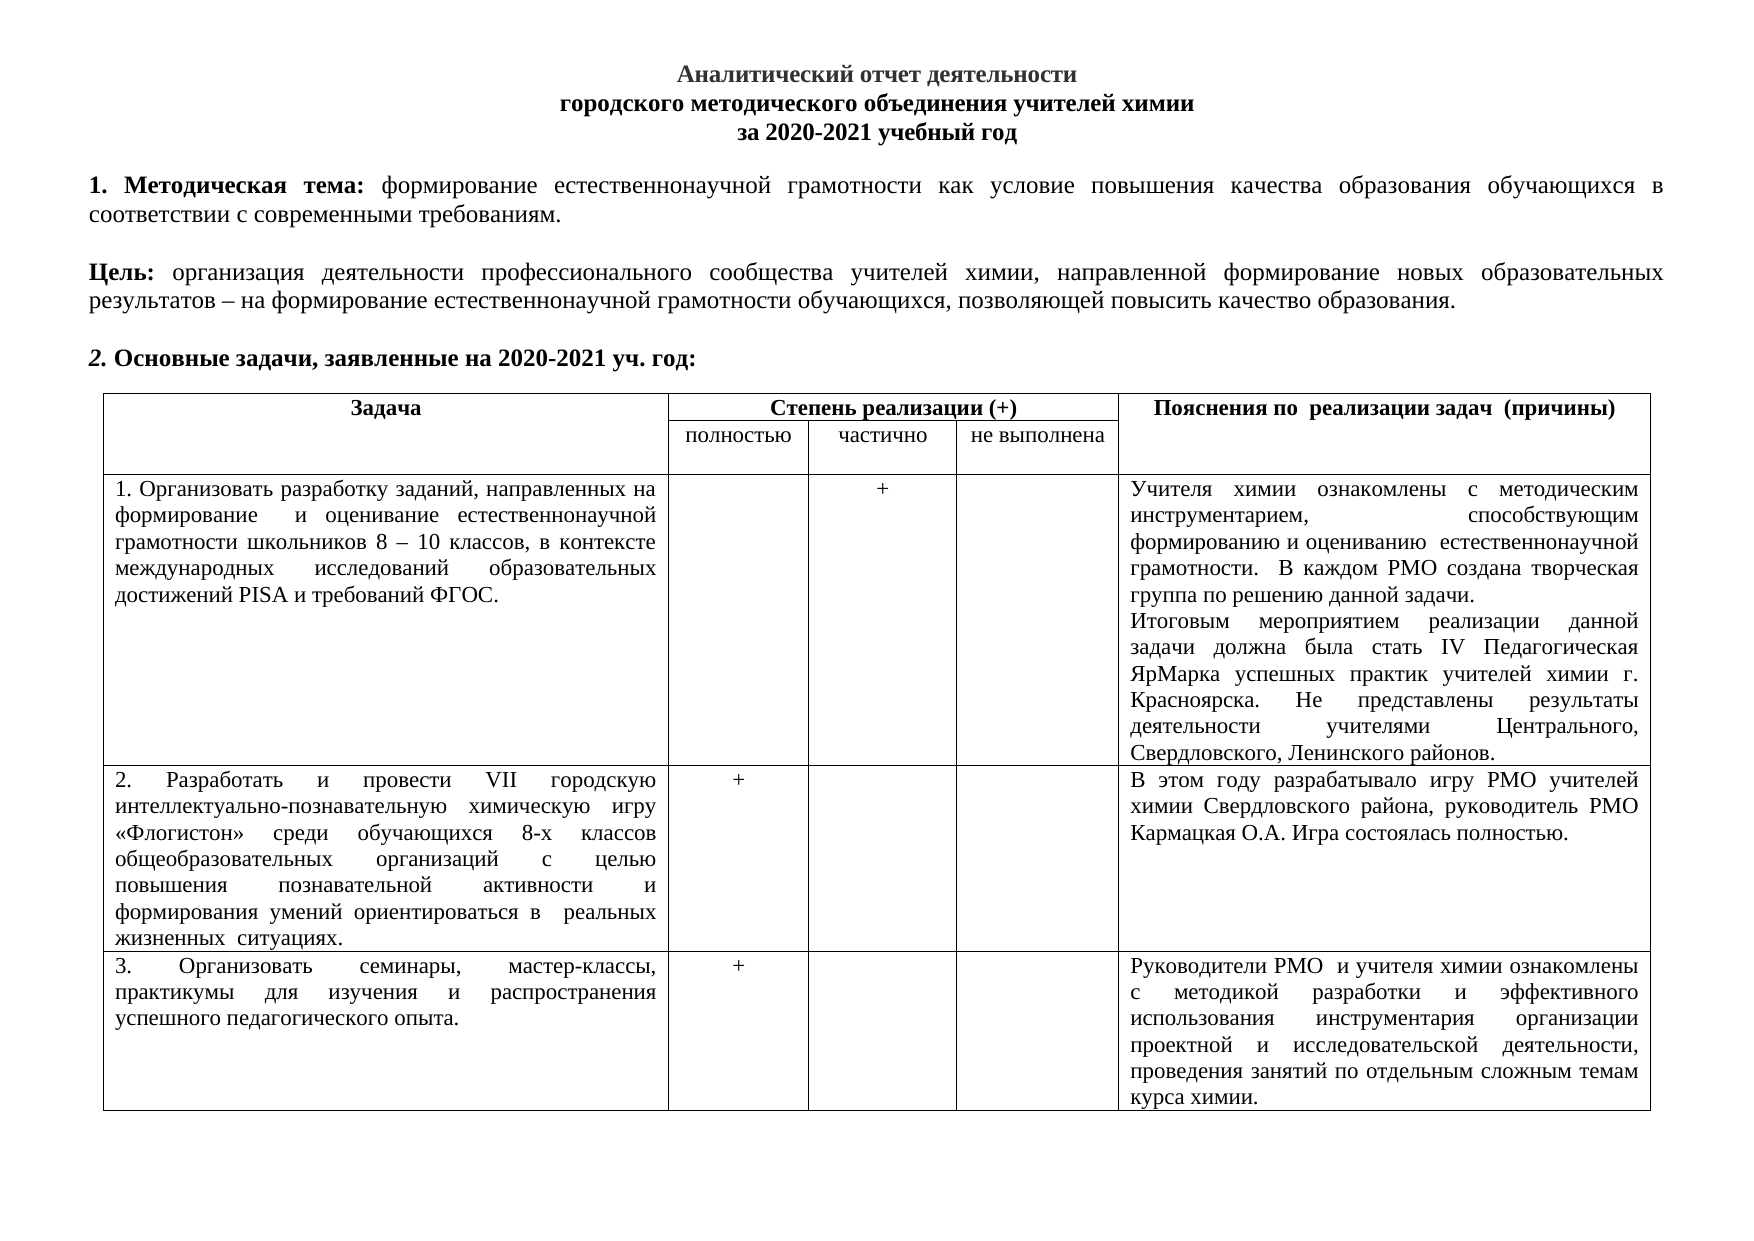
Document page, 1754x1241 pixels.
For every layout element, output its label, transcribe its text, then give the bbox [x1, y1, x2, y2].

table_cell + [669, 766, 808, 951]
table_cell [957, 475, 1118, 765]
text Аналитический отчет деятельности [89, 59, 1665, 88]
text городского методического объединения учителей химии [89, 88, 1665, 117]
table_header Пояснения по реализации задач (причины) [1119, 394, 1650, 474]
table_cell [809, 766, 956, 951]
table_cell 1. Организовать разработку заданий, направленных на формирование и оценивание естественнонаучной грамотности школьников 8 – 10 классов, в контексте международных исследований образовательных достижений PISA и требований ФГОС. [104, 475, 668, 765]
table_cell В этом году разрабатывало игру РМО учителей химии Свердловского района, руководитель РМО Кармацкая О.А. Игра состоялась полностью. [1119, 766, 1650, 951]
table_header Задача [104, 394, 668, 474]
text 1. Методическая тема: формирование естественнонаучной грамотности как условие повышения качества образования обучающихся в соответствии с современными требованиям. [89, 171, 1665, 228]
table_cell не выполнена [957, 421, 1118, 474]
table_cell [957, 766, 1118, 951]
text Цель: организация деятельности профессионального сообщества учителей химии, направленной формирование новых образовательных результатов – на формирование естественнонаучной грамотности обучающихся, позволяющей повысить качество образования. [89, 257, 1665, 314]
table_cell 3. Организовать семинары, мастер-классы, практикумы для изучения и распространения успешного педагогического опыта. [104, 952, 668, 1110]
table_header Степень реализации (+) [669, 394, 1118, 420]
table_cell [957, 952, 1118, 1110]
table_cell Руководители РМО и учителя химии ознакомлены с методикой разработки и эффективного использования инструментария организации проектной и исследовательской деятельности, проведения занятий по отдельным сложным темам курса химии. [1119, 952, 1650, 1110]
table_cell + [809, 475, 956, 765]
table_cell [669, 475, 808, 765]
table_cell 2. Разработать и провести VII городскую интеллектуально-познавательную химическую игру «Флогистон» среди обучающихся 8-х классов общеобразовательных организаций с целью повышения познавательной активности и формирования умений ориентироваться в реальных жизненных ситуациях. [104, 766, 668, 951]
table_cell [809, 952, 956, 1110]
table_cell частично [809, 421, 956, 474]
text 2. Основные задачи, заявленные на 2020-2021 уч. год: [89, 343, 1665, 372]
text за 2020-2021 учебный год [89, 117, 1665, 145]
table_cell полностью [669, 421, 808, 474]
table_cell Учителя химии ознакомлены с методическим инструментарием, способствующим формированию и оцениванию естественнонаучной грамотности. В каждом РМО создана творческая группа по решению данной задачи. Итоговым мероприятием реализации данной задачи должна была стать IV Педагогическая ЯрМарка успешных практик учителей химии г. Красноярска. Не представлены результаты деятельности учителями Центрального, Свердловского, Ленинского районов. [1119, 475, 1650, 765]
table_cell + [669, 952, 808, 1110]
